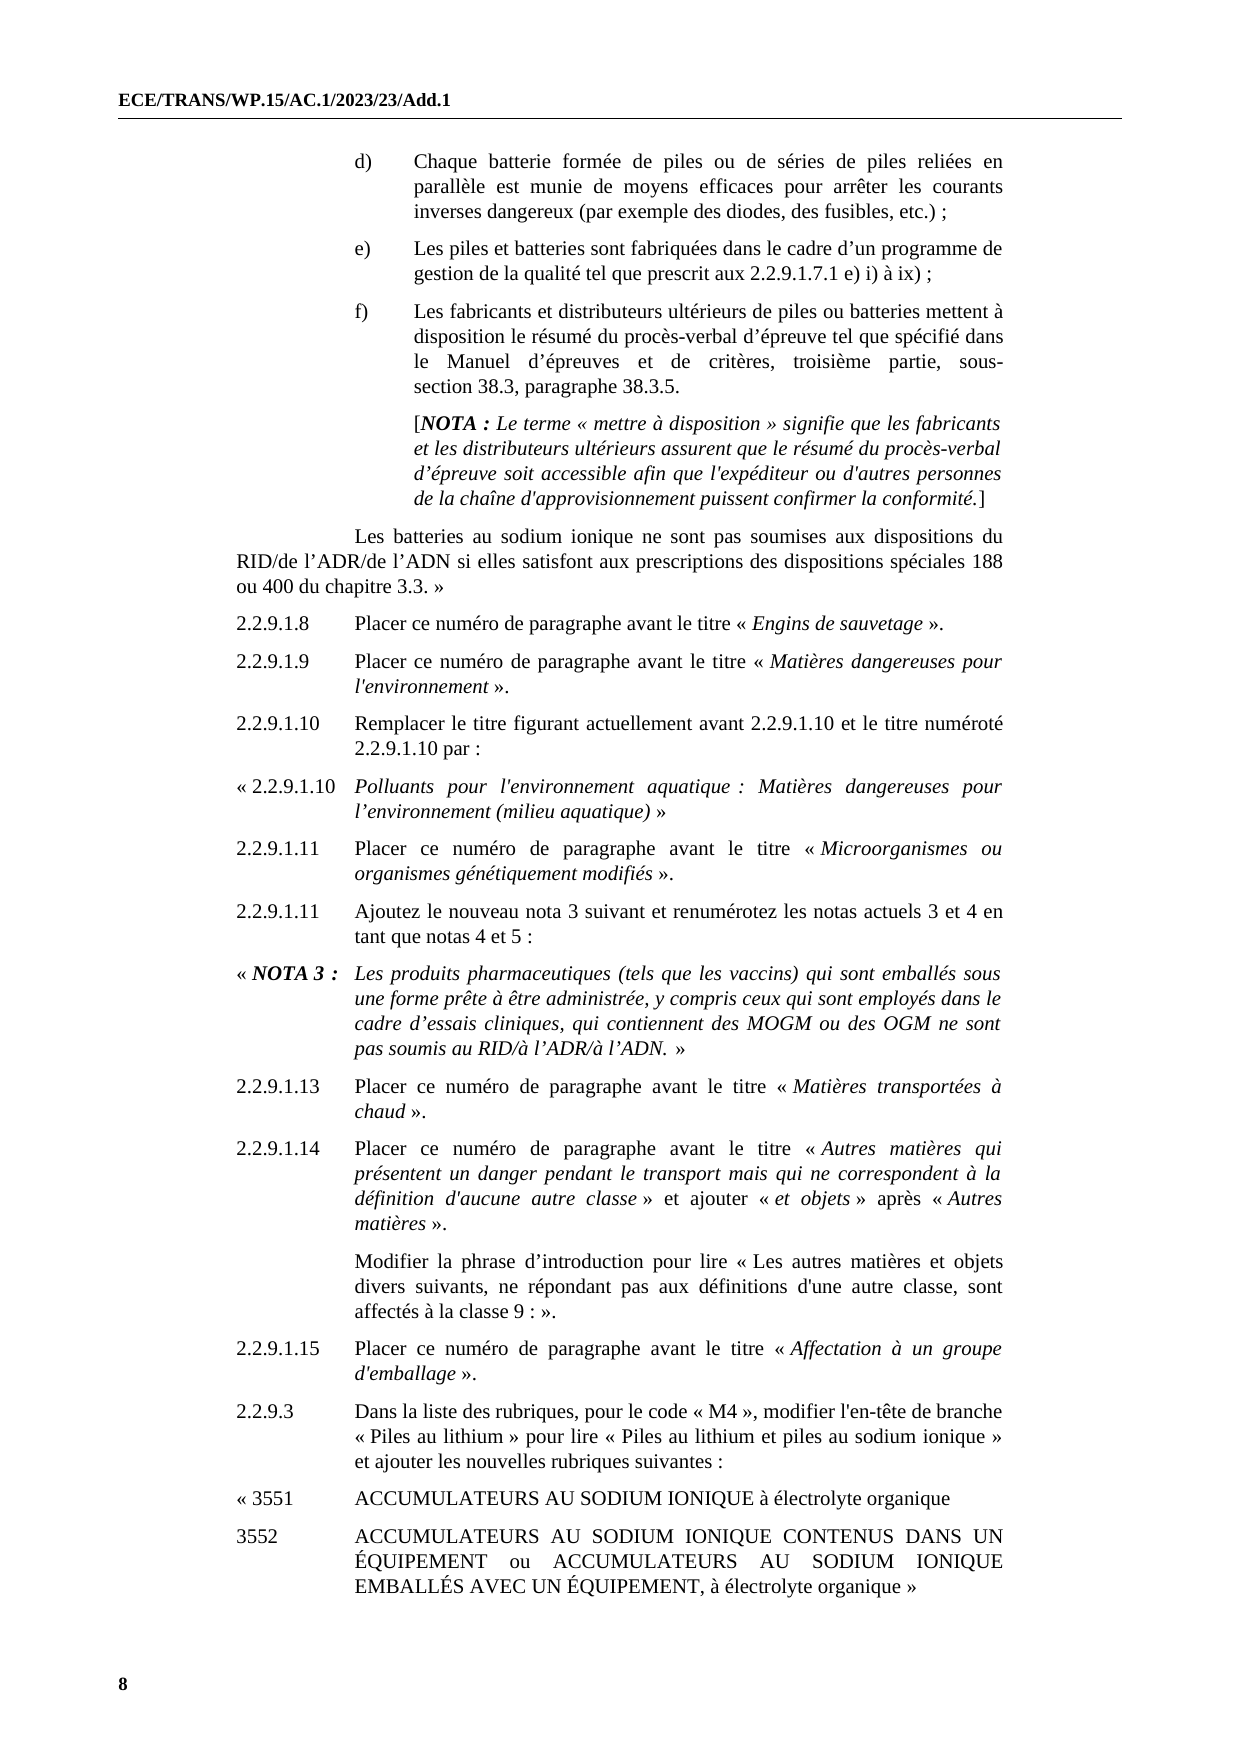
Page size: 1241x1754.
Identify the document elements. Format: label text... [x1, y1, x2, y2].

text « NOTA 3 : Les produits pharmaceutiques (tels que les vaccins) qui sont emballés sous une forme prête à être administrée, y compris ceux qui sont employés dans le cadre d’essais cliniques, qui contiennent des MOGM ou des OGM ne sont pas soumis au RID/à l’ADR/à l’ADN. » [236, 960, 1004, 1060]
text 2.2.9.3 Dans la liste des rubriques, pour le code « M4 », modifier l'en-tête de branche « Piles au lithium » pour lire « Piles au lithium et piles au sodium ionique » et ajouter les nouvelles rubriques suivantes : [236, 1398, 1004, 1473]
text Modifier la phrase d’introduction pour lire « Les autres matières et objets divers suivants, ne répondant pas aux définitions d'une autre classe, sont affectés à la classe 9 : ». [236, 1248, 1004, 1323]
text 2.2.9.1.11 Ajoutez le nouveau nota 3 suivant et renumérotez les notas actuels 3 et 4 en tant que notas 4 et 5 : [236, 898, 1004, 948]
text 2.2.9.1.8 Placer ce numéro de paragraphe avant le titre « Engins de sauvetage ». [236, 610, 1004, 635]
text f) Les fabricants et distributeurs ultérieurs de piles ou batteries mettent à disposition le résumé du procès-verbal d’épreuve tel que spécifié dans le Manuel d’épreuves et de critères, troisième partie, sous-section 38.3, paragraphe 38.3.5. [354, 298, 1004, 398]
text 2.2.9.1.9 Placer ce numéro de paragraphe avant le titre « Matières dangereuses pour l'environnement ». [236, 648, 1004, 698]
text d) Chaque batterie formée de piles ou de séries de piles reliées en parallèle est munie de moyens efficaces pour arrêter les courants inverses dangereux (par exemple des diodes, des fusibles, etc.) ; [354, 148, 1004, 223]
text « 2.2.9.1.10 Polluants pour l'environnement aquatique : Matières dangereuses pour l’environnement (milieu aquatique) » [236, 773, 1004, 823]
text 2.2.9.1.11 Placer ce numéro de paragraphe avant le titre « Micro­organismes ou organismes génétiquement modifiés ». [236, 835, 1004, 885]
text e) Les piles et batteries sont fabriquées dans le cadre d’un programme de gestion de la qualité tel que prescrit aux 2.2.9.1.7.1 e) i) à ix) ; [354, 235, 1004, 285]
text « 3551 ACCUMULATEURS AU SODIUM IONIQUE à électrolyte organique [236, 1485, 1004, 1510]
text 2.2.9.1.14 Placer ce numéro de paragraphe avant le titre « Autres matières qui présentent un danger pendant le transport mais qui ne correspondent à la définition d'aucune autre classe » et ajouter « et objets » après « Autres matières ». [236, 1135, 1004, 1235]
text 2.2.9.1.15 Placer ce numéro de paragraphe avant le titre « Affectation à un groupe d'emballage ». [236, 1335, 1004, 1385]
text Les batteries au sodium ionique ne sont pas soumises aux dispositions du RID/de l’ADR/de l’ADN si elles satisfont aux prescriptions des dispositions spéciales 188 ou 400 du chapitre 3.3. » [236, 523, 1004, 598]
text [NOTA : Le terme « mettre à disposition » signifie que les fabricants et les distributeurs ultérieurs assurent que le résumé du procès-verbal d’épreuve soit accessible afin que l'expéditeur ou d'autres personnes de la chaîne d'approvisionnement puissent confirmer la conformité.] [413, 410, 1004, 510]
text 2.2.9.1.13 Placer ce numéro de paragraphe avant le titre « Matières transportées à chaud ». [236, 1073, 1004, 1123]
text 2.2.9.1.10 Remplacer le titre figurant actuellement avant 2.2.9.1.10 et le titre numéroté 2.2.9.1.10 par : [236, 710, 1004, 760]
text 3552 ACCUMULATEURS AU SODIUM IONIQUE CONTENUS DANS UN ÉQUIPEMENT ou ACCUMULATEURS AU SODIUM IONIQUE EMBALLÉS AVEC UN ÉQUIPEMENT, à électrolyte organique » [236, 1523, 1004, 1598]
